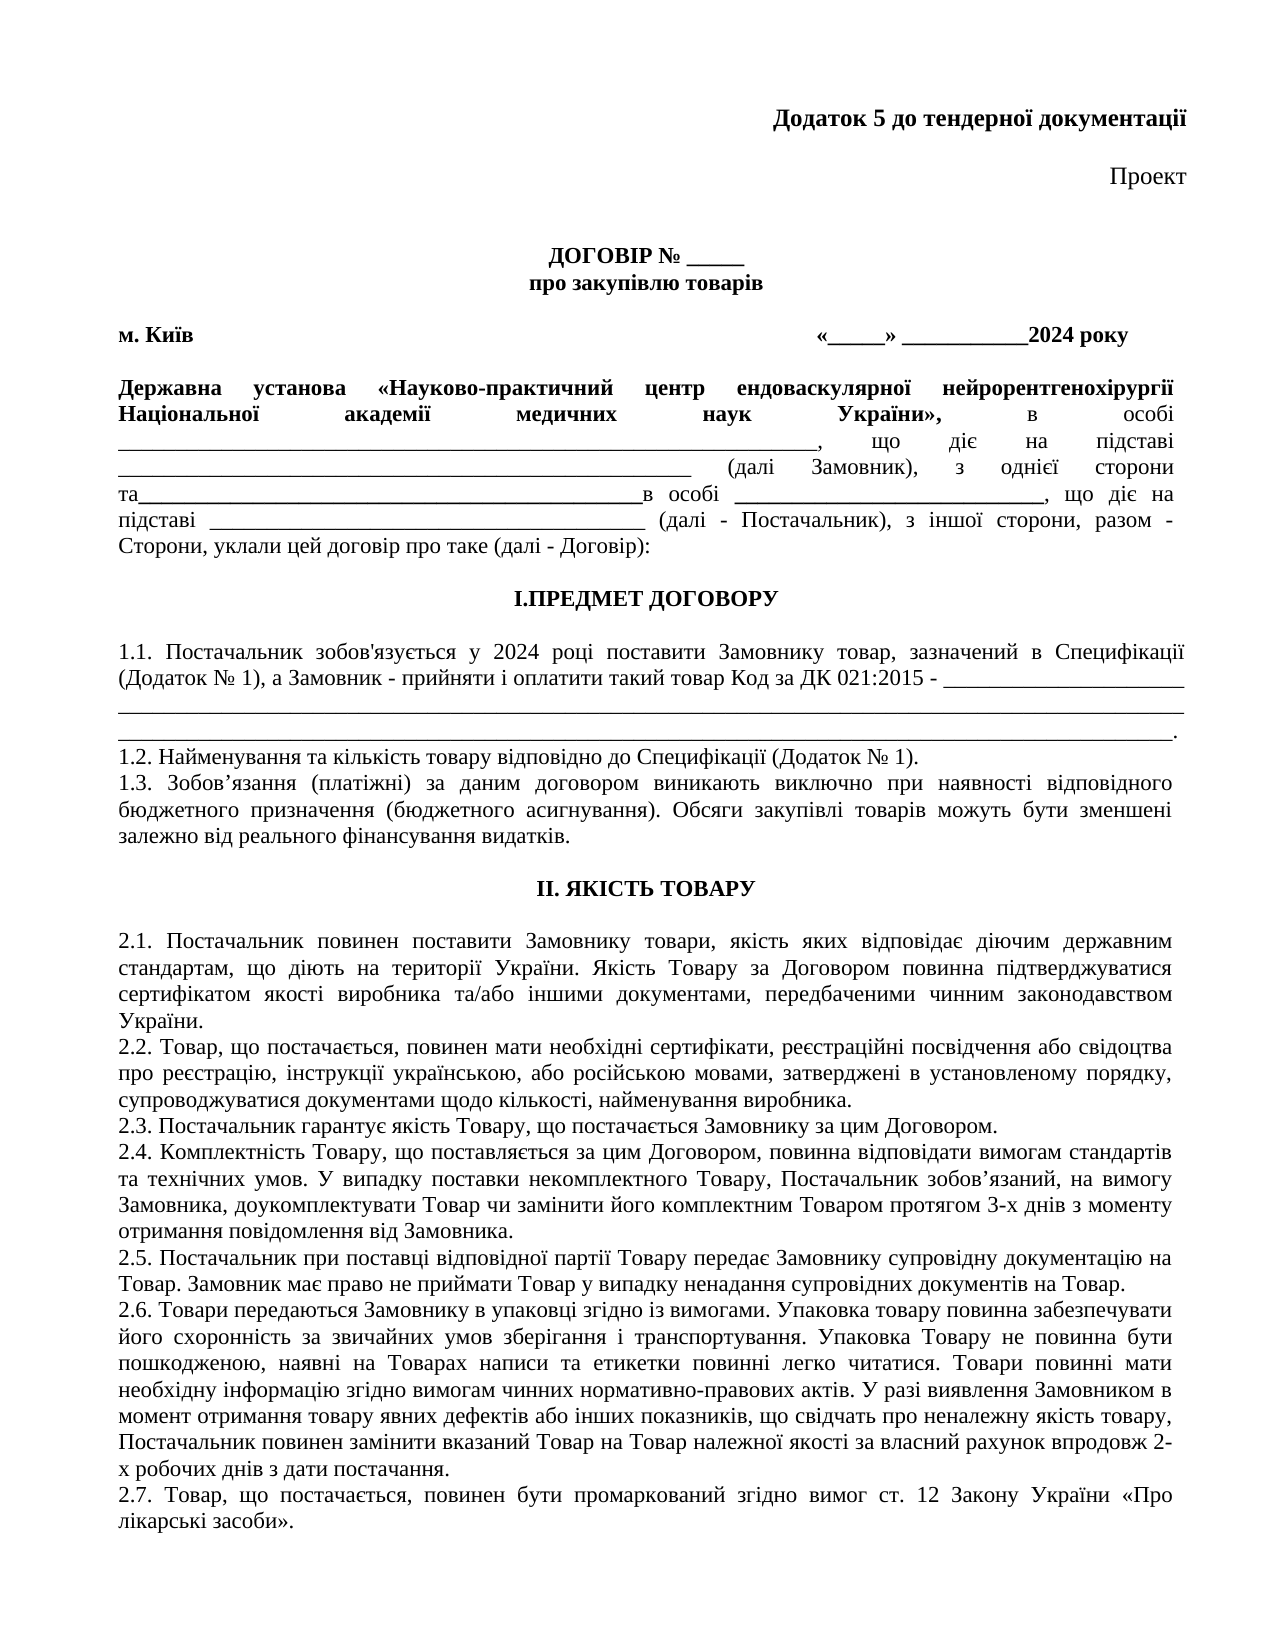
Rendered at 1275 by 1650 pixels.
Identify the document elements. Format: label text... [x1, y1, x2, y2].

list 1.3. Зобов’язання (платіжні) за даним договором виникають виключно при наявності відповідного бюджетного призначення (бюджетного асигнування). Обсяги закупівлі товарів можуть бути зменшені залежно від реального фінансування видатків. [118, 769, 1174, 848]
text Проект [118, 161, 1186, 190]
text Державна установа «Науково-практичний центр ендоваскулярної нейрорентгенохірургії Національної академії медичних наук України», в особі _____________________________________________________________, що діє на підставі __________________________________________________ (далі Замовник), з однієї сторони та____________________________________________в особі ___________________________, що діє на підставі ______________________________________ (далі - Постачальник), з іншої сторони, разом - Сторони, уклали цей договір про таке (далі - Договір): [118, 374, 1174, 559]
text II. ЯКІСТЬ ТОВАРУ [118, 875, 1174, 901]
text Додаток 5 до тендерної документації [118, 103, 1186, 132]
text 2.4. Комплектність Товару, що поставляється за цим Договором, повинна відповідати вимогам стандартів та технічних умов. У випадку поставки некомплектного Товару, Постачальник зобов’язаний, на вимогу Замовника, доукомплектувати Товар чи замінити його комплектним Товаром протягом 3-х днів з моменту отримання повідомлення від Замовника. [118, 1138, 1174, 1244]
text ДОГОВІР № _____ [118, 242, 1174, 269]
text 2.3. Постачальник гарантує якість Товару, що постачається Замовнику за цим Договором. [118, 1112, 1174, 1138]
text 2.7. Товар, що постачається, повинен бути промаркований згідно вимог ст. 12 Закону України «Про лікарські засоби». [118, 1481, 1174, 1534]
text 2.1. Постачальник повинен поставити Замовнику товари, якість яких відповідає діючим державним стандартам, що діють на території України. Якість Товару за Договором повинна підтверджуватися сертифікатом якості виробника та/або іншими документами, передбаченими чинним законодавством України. [118, 928, 1174, 1033]
text про закупівлю товарів [118, 269, 1174, 295]
text 2.2. Товар, що постачається, повинен мати необхідні сертифікати, реєстраційні посвідчення або свідоцтва про реєстрацію, інструкції українською, або російською мовами, затверджені в установленому порядку, супроводжуватися документами щодо кількості, найменування виробника. [118, 1033, 1174, 1112]
text 2.6. Товари передаються Замовнику в упаковці згідно із вимогами. Упаковка товару повинна забезпечувати його схоронність за звичайних умов зберігання і транспортування. Упаковка Товару не повинна бути пошкодженою, наявні на Товарах написи та етикетки повинні легко читатися. Товари повинні мати необхідну інформацію згідно вимогам чинних нормативно-правових актів. У разі виявлення Замовником в момент отримання товару явних дефектів або інших показників, що свідчать про неналежну якість товару, Постачальник повинен замінити вказаний Товар на Товар належної якості за власний рахунок впродовж 2-х робочих днів з дати постачання. [118, 1297, 1174, 1481]
text 1.1. Постачальник зобов'язується у 2024 році поставити Замовнику товар, зазначений в Специфікації (Додаток № 1), а Замовник - прийняти і оплатити такий товар Код за ДК 021:2015 - _____________________ _____________________________________________________________________________________________ ____________________________________________________________________________________________. [118, 638, 1186, 743]
text 2.5. Постачальник при поставці відповідної партії Товару передає Замовнику супровідну документацію на Товар. Замовник має право не приймати Товар у випадку ненадання супровідних документів на Товар. [118, 1244, 1174, 1297]
text м. Київ «_____» ___________2024 року [118, 321, 1186, 348]
list І.ПРЕДМЕТ ДОГОВОРУ [118, 585, 1174, 611]
list 1.2. Найменування та кількість товару відповідно до Специфікації (Додаток № 1). [118, 743, 1174, 769]
